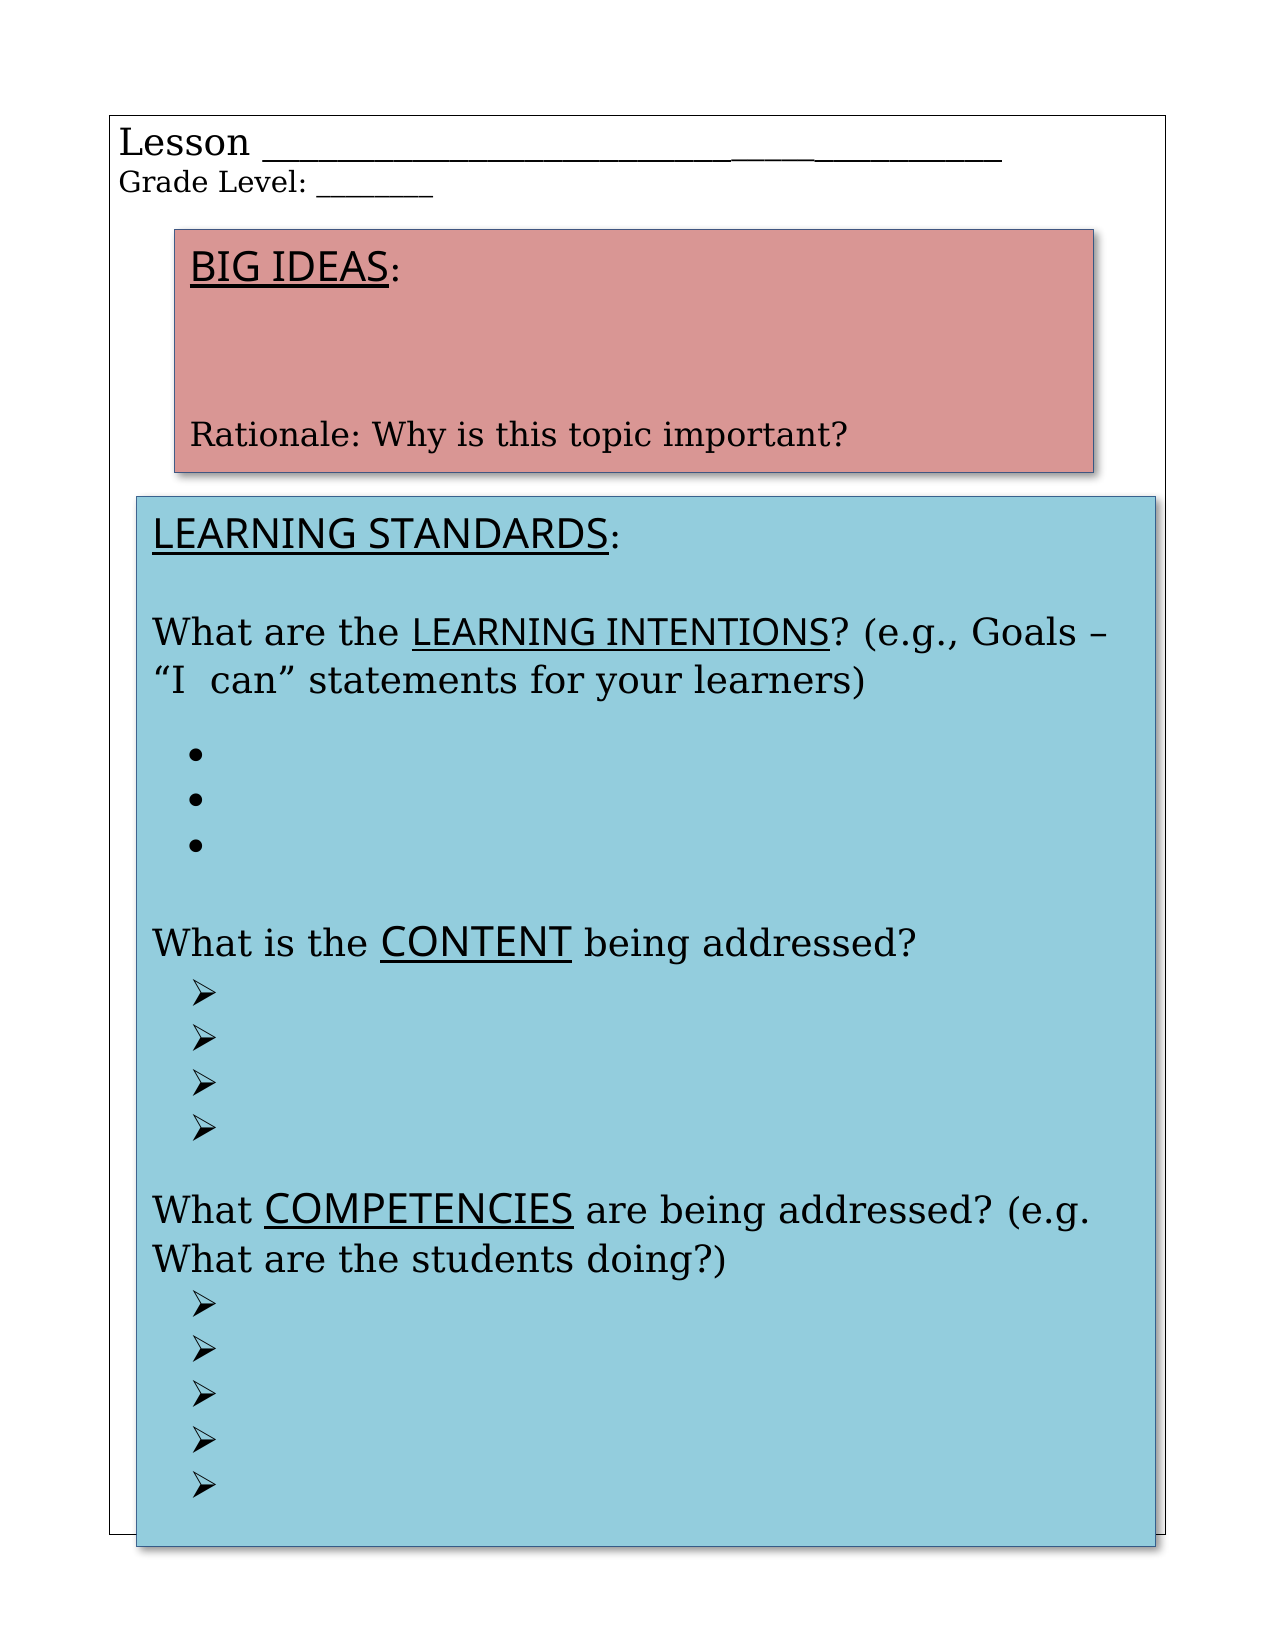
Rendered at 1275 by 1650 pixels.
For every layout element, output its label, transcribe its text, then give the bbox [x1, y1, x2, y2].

text Lesson ________________________________________ Grade Level: ________ [118, 118, 1157, 198]
